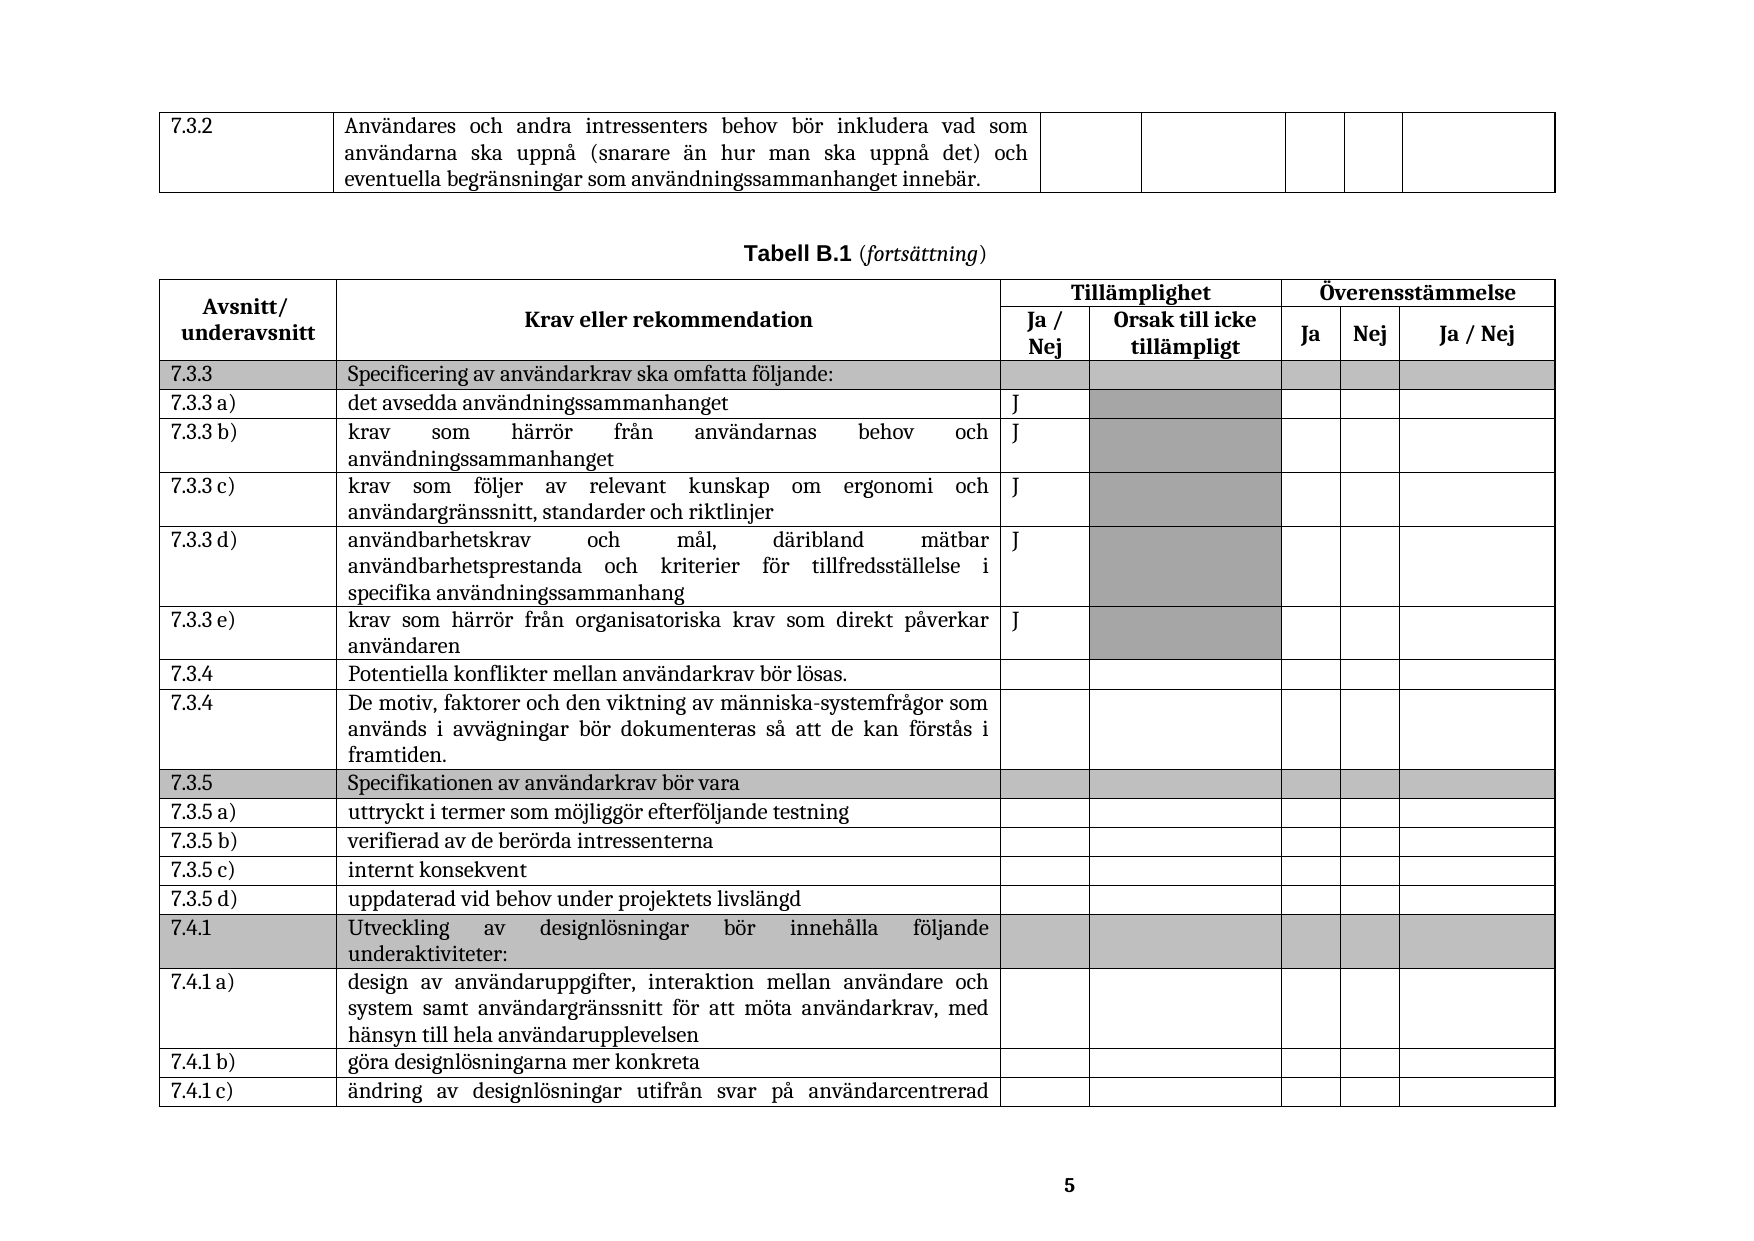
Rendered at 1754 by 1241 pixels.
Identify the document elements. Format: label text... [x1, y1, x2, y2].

table_cell [1341, 607, 1399, 659]
table_cell [1341, 660, 1399, 688]
table_cell [1400, 361, 1554, 389]
table_cell 7.3.4 [160, 690, 336, 768]
table_cell [1282, 361, 1340, 389]
table_cell [1282, 886, 1340, 914]
table_cell [1282, 473, 1340, 526]
table_cell [1090, 1049, 1281, 1077]
table_cell krav som följer av relevant kunskap om ergonomi och användargränssnitt, standarder och riktlinjer [337, 473, 1000, 526]
table_cell [1341, 690, 1399, 768]
table_cell [1090, 607, 1281, 659]
table_cell [1400, 1078, 1554, 1106]
table_cell [1400, 799, 1554, 827]
table_cell 7.3.5 [160, 770, 336, 798]
table_header Tillämplighet [1001, 280, 1281, 306]
table_cell [1400, 770, 1554, 798]
table_cell [1403, 113, 1554, 192]
table_cell 7.3.3 a) [160, 390, 336, 418]
table_cell 7.3.5 a) [160, 799, 336, 827]
table_cell Specificering av användarkrav ska omfatta följande: [337, 361, 1000, 389]
table_cell [1400, 828, 1554, 856]
table_cell [1341, 886, 1399, 914]
table_cell [1090, 770, 1281, 798]
table_cell Ja / Nej [1001, 307, 1089, 360]
table_cell J [1001, 390, 1089, 418]
table_cell 7.3.5 b) [160, 828, 336, 856]
table_cell [1282, 419, 1340, 472]
table_cell [1400, 527, 1554, 606]
table_cell [1090, 690, 1281, 768]
table_cell [1001, 915, 1089, 968]
table_cell 7.4.1 b) [160, 1049, 336, 1077]
table_cell [1090, 1078, 1281, 1106]
table_cell 7.3.3 c) [160, 473, 336, 526]
table_cell [1400, 607, 1554, 659]
table_cell [1282, 770, 1340, 798]
table_cell [1282, 828, 1340, 856]
table_cell 7.3.5 d) [160, 886, 336, 914]
table_cell [1345, 113, 1402, 192]
title Tabell B.1 (fortsättning) [59, 218, 1671, 266]
table_cell 7.3.3 d) [160, 527, 336, 606]
table_cell [1341, 828, 1399, 856]
table_cell [1341, 390, 1399, 418]
table_cell Ja / Nej [1400, 307, 1554, 360]
table_cell [1282, 915, 1340, 968]
table_cell J [1001, 473, 1089, 526]
table_cell Specifikationen av användarkrav bör vara [337, 770, 1000, 798]
table_cell [1341, 1078, 1399, 1106]
table_cell [1001, 690, 1089, 768]
table_cell [1090, 473, 1281, 526]
table_cell [1090, 828, 1281, 856]
table_cell 7.3.3 b) [160, 419, 336, 472]
table_cell krav som härrör från användarnas behov och användningssammanhanget [337, 419, 1000, 472]
table_cell [1001, 969, 1089, 1048]
table_cell [1341, 1049, 1399, 1077]
table_cell ändring av designlösningar utifrån svar på användarcentrerad utvärdering och återkoppling [337, 1078, 1000, 1106]
table_cell Ja [1282, 307, 1340, 360]
table_cell [1282, 969, 1340, 1048]
table_cell J [1001, 607, 1089, 659]
table_cell design av användaruppgifter, interaktion mellan användare och system samt användargränssnitt för att möta användarkrav, med hänsyn till hela användarupplevelsen [337, 969, 1000, 1048]
table_cell [1282, 527, 1340, 606]
table_cell [1341, 915, 1399, 968]
table_header Överensstämmelse [1282, 280, 1554, 306]
table_cell 7.3.5 c) [160, 857, 336, 885]
table_cell [1282, 690, 1340, 768]
table_cell [1090, 969, 1281, 1048]
table_cell [1001, 770, 1089, 798]
table_cell [1090, 527, 1281, 606]
table_cell [1001, 857, 1089, 885]
table_cell 7.4.1 a) [160, 969, 336, 1048]
table_cell [1400, 660, 1554, 688]
table_cell Utveckling av designlösningar bör innehålla följande underaktiviteter: [337, 915, 1000, 968]
table_cell 7.3.4 [160, 660, 336, 688]
table_cell Nej [1341, 307, 1399, 360]
table_cell 7.3.2 [160, 113, 333, 192]
table_cell [1090, 799, 1281, 827]
table_cell [1282, 857, 1340, 885]
table_cell [1282, 390, 1340, 418]
table_cell det avsedda användningssammanhanget [337, 390, 1000, 418]
table_cell [1001, 1049, 1089, 1077]
table_cell [1090, 857, 1281, 885]
table_cell krav som härrör från organisatoriska krav som direkt påverkar användaren [337, 607, 1000, 659]
table_cell internt konsekvent [337, 857, 1000, 885]
table_cell 7.3.3 e) [160, 607, 336, 659]
table_cell uppdaterad vid behov under projektets livslängd [337, 886, 1000, 914]
table_cell [1090, 419, 1281, 472]
table_cell 7.3.3 [160, 361, 336, 389]
table_cell [1400, 969, 1554, 1048]
table_cell [1341, 969, 1399, 1048]
table_cell [1001, 886, 1089, 914]
table_cell [1282, 1049, 1340, 1077]
table_cell [1400, 473, 1554, 526]
table_cell J [1001, 419, 1089, 472]
table_cell [1341, 857, 1399, 885]
table_cell J [1001, 527, 1089, 606]
table_cell [1090, 390, 1281, 418]
table_cell [1400, 1049, 1554, 1077]
table_cell [1090, 886, 1281, 914]
table_cell [1282, 799, 1340, 827]
table_cell Användares och andra intressenters behov bör inkludera vad som användarna ska uppnå (snarare än hur man ska uppnå det) och eventuella begränsningar som användningssammanhanget innebär. [334, 113, 1040, 192]
table_cell [1282, 1078, 1340, 1106]
table_cell [1001, 828, 1089, 856]
table_cell 7.4.1 [160, 915, 336, 968]
table_cell göra designlösningarna mer konkreta [337, 1049, 1000, 1077]
table_cell [1400, 857, 1554, 885]
table_cell Orsak till icke tillämpligt [1090, 307, 1281, 360]
table_cell [1341, 770, 1399, 798]
table_cell [1282, 607, 1340, 659]
table_cell 7.4.1 c) [160, 1078, 336, 1106]
table_cell [1341, 419, 1399, 472]
table_cell [1400, 690, 1554, 768]
table_cell [1001, 361, 1089, 389]
table_cell användbarhetskrav och mål, däribland mätbar användbarhetsprestanda och kriterier för tillfredsställelse i specifika användningssammanhang [337, 527, 1000, 606]
table_cell uttryckt i termer som möjliggör efterföljande testning [337, 799, 1000, 827]
table_cell [1341, 799, 1399, 827]
table_cell [1001, 799, 1089, 827]
table_cell Potentiella konflikter mellan användarkrav bör lösas. [337, 660, 1000, 688]
table_cell [1400, 419, 1554, 472]
table_cell [1001, 1078, 1089, 1106]
table_cell [1041, 113, 1141, 192]
table_cell [1400, 915, 1554, 968]
table_cell [1400, 886, 1554, 914]
table_cell [1341, 361, 1399, 389]
table_cell [1090, 361, 1281, 389]
table_cell [1282, 660, 1340, 688]
table_header Avsnitt/ underavsnitt [160, 280, 336, 360]
table_cell [1341, 527, 1399, 606]
table_cell [1286, 113, 1344, 192]
table_cell De motiv, faktorer och den viktning av människa-systemfrågor som används i avvägningar bör dokumenteras så att de kan förstås i framtiden. [337, 690, 1000, 768]
table_cell [1090, 660, 1281, 688]
table_cell [1341, 473, 1399, 526]
table_cell [1001, 660, 1089, 688]
table_header Krav eller rekommendation [337, 280, 1000, 360]
table_cell [1090, 915, 1281, 968]
table_cell [1142, 113, 1285, 192]
table_cell verifierad av de berörda intressenterna [337, 828, 1000, 856]
table_cell [1400, 390, 1554, 418]
